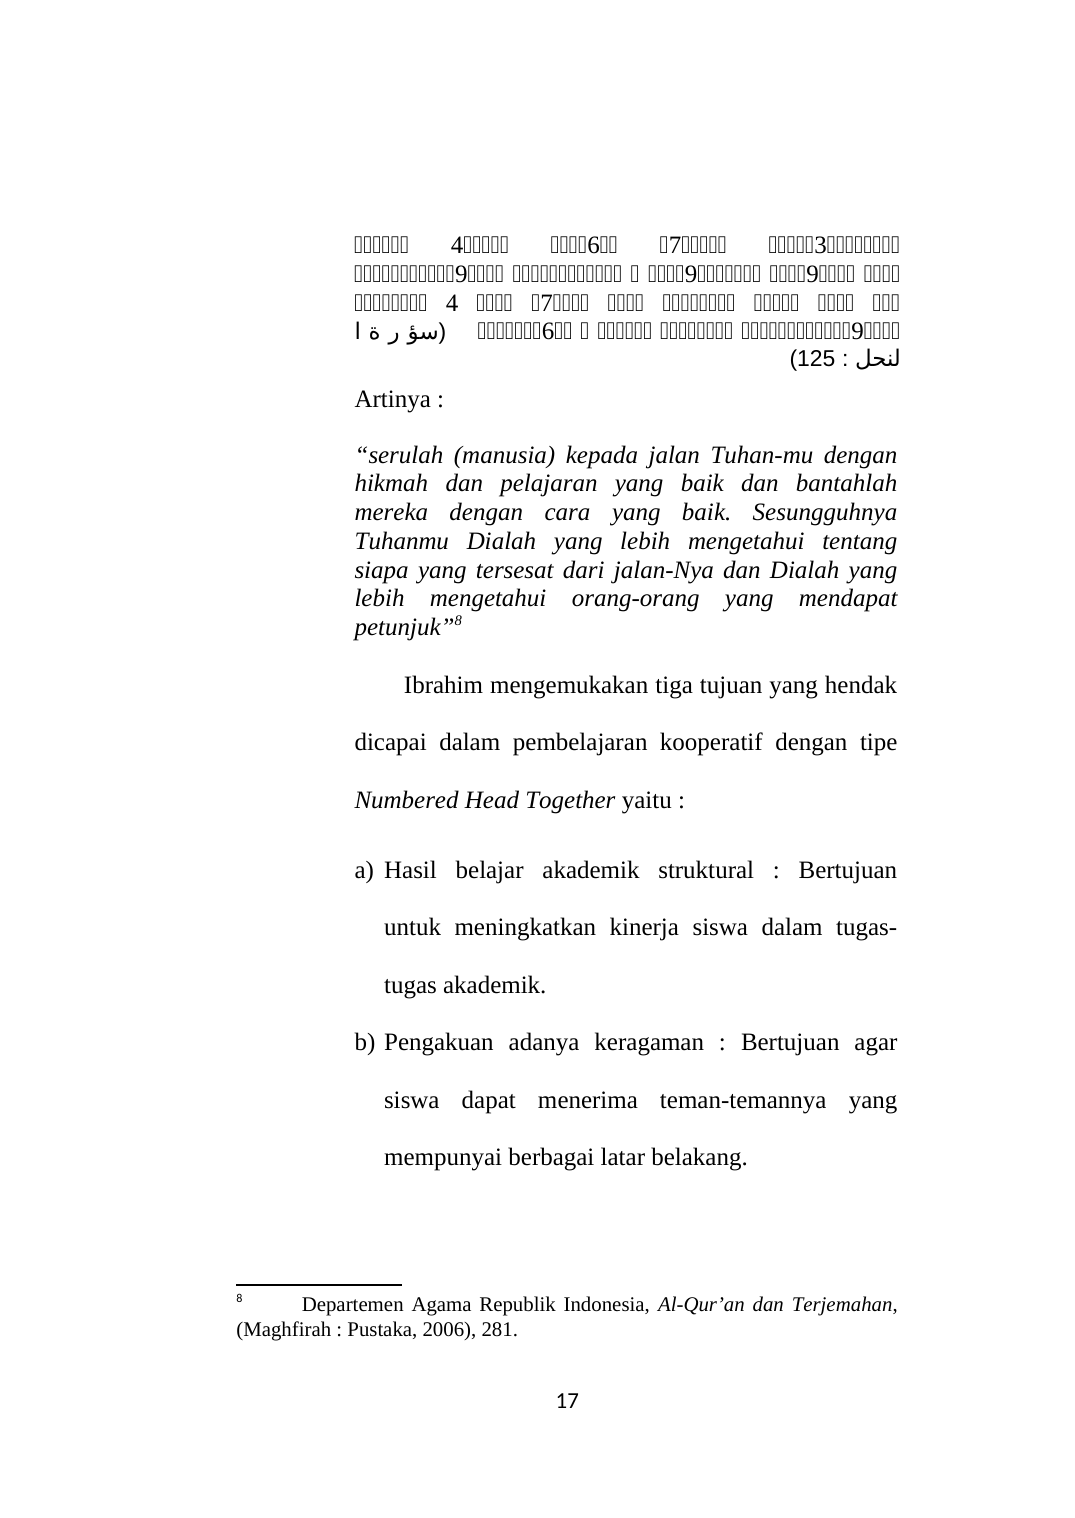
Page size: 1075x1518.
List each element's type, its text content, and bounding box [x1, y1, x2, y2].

text Artinya : [354, 384, 898, 413]
list Hasil belajar akademik struktural : Bertujuan untuk meningkatkan kinerja siswa dalam tugas-tugas akademik. [354, 855, 898, 998]
text Ibrahim mengemukakan tiga tujuan yang hendak dicapai dalam pembelajaran kooperatif dengan tipe Numbered Head Together yaitu : [354, 670, 898, 813]
text (سؤ ر ة ا لنحل : 125) [354, 236, 901, 372]
text “serulah (manusia) kepada jalan Tuhan-mu dengan hikmah dan pelajaran yang baik dan bantahlah mereka dengan cara yang baik. Sesungguhnya Tuhanmu Dialah yang lebih mengetahui tentang siapa yang tersesat dari jalan-Nya dan Dialah yang lebih mengetahui orang-orang yang mendapat petunjuk” [354, 440, 898, 641]
list Pengakuan adanya keragaman : Bertujuan agar siswa dapat menerima teman-temannya yang mempunyai berbagai latar belakang. [354, 1027, 898, 1171]
